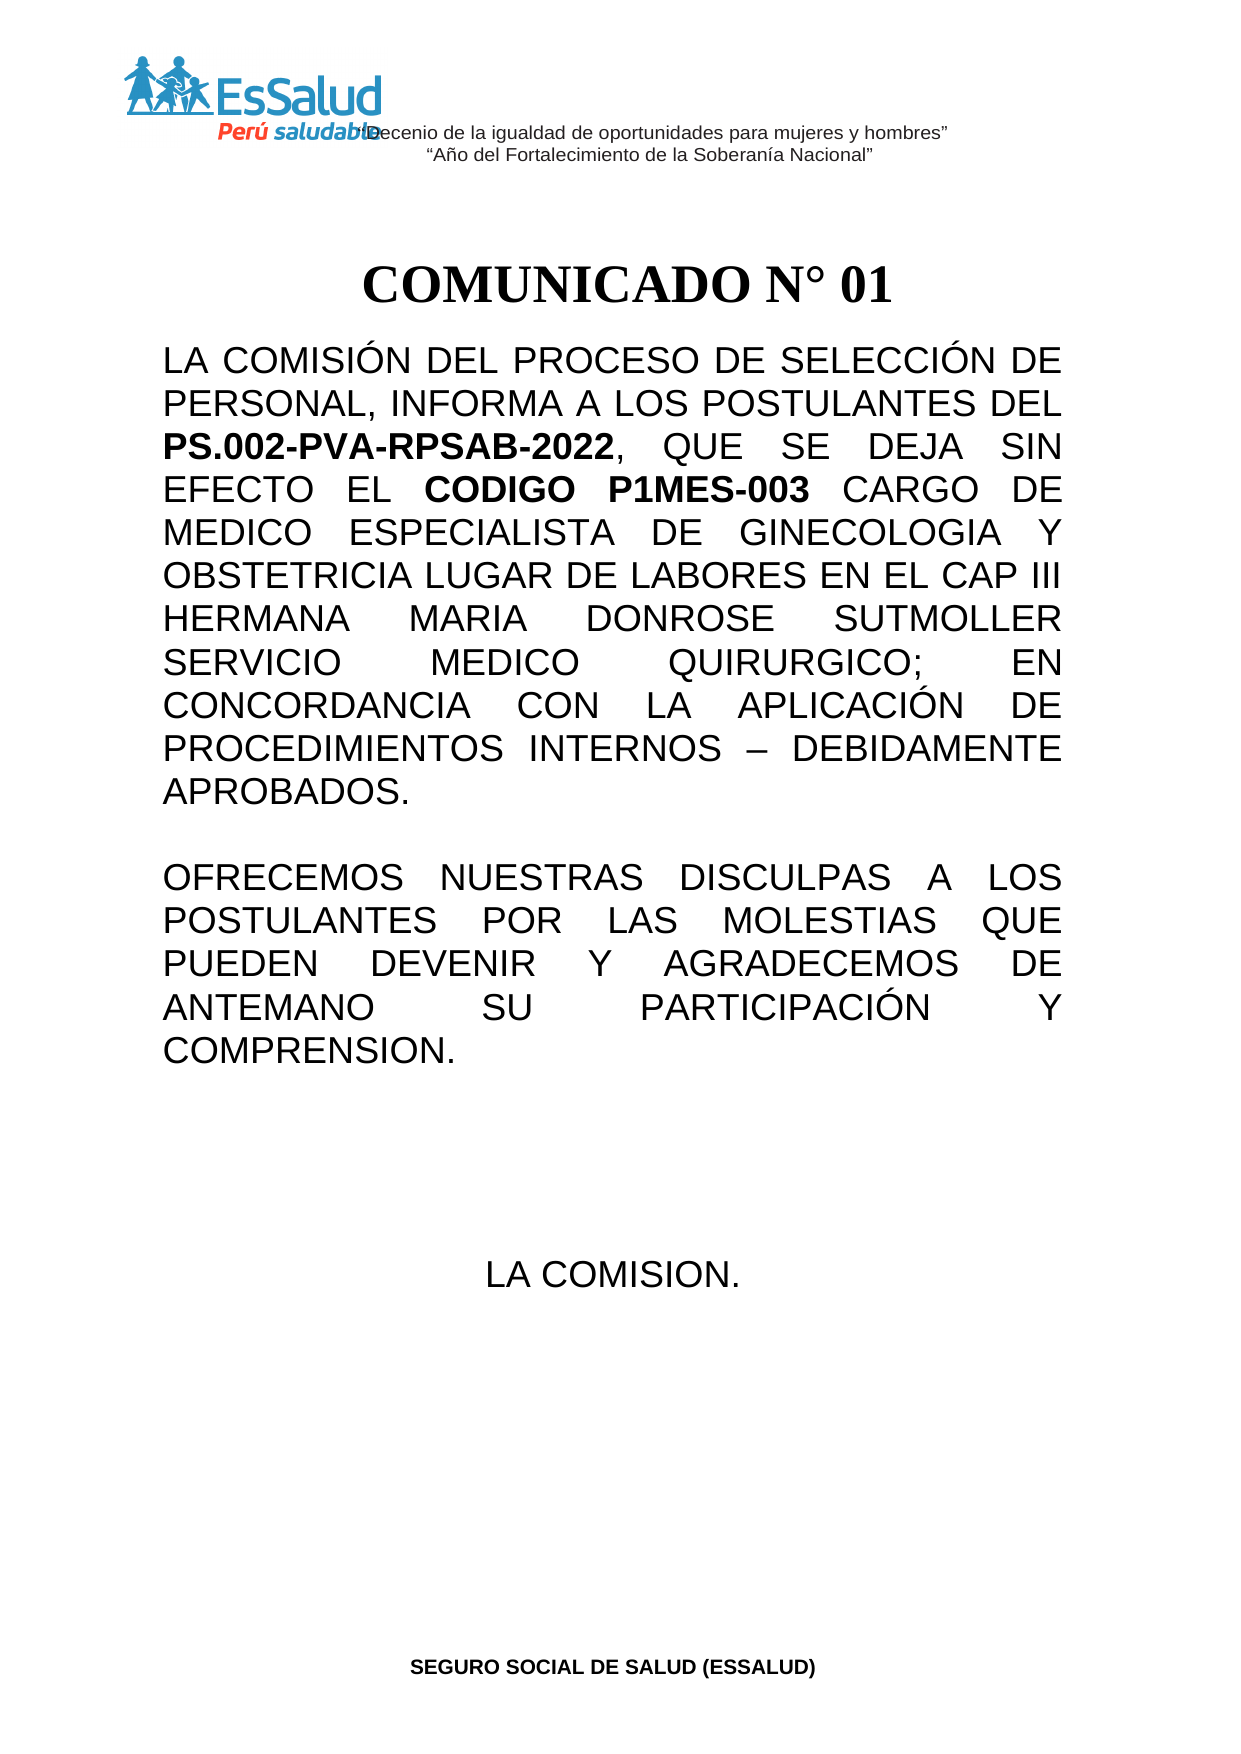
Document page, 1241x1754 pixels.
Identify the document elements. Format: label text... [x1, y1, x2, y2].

text SEGURO SOCIAL DE SALUD (ESSALUD) [162, 1655, 1063, 1679]
text COMUNICADO N° 01 [192, 251, 1063, 314]
picture [117, 47, 388, 148]
text OFRECEMOS NUESTRAS DISCULPAS A LOS POSTULANTES POR LAS MOLESTIAS QUE PUEDEN DEVENIR Y AGRADECEMOS DE ANTEMANO SU PARTICIPACIÓN Y COMPRENSION. [162, 855, 1063, 1071]
text LA COMISION. [162, 1252, 1063, 1296]
text LA COMISIÓN DEL PROCESO DE SELECCIÓN DE PERSONAL, INFORMA A LOS POSTULANTES DEL PS.002-PVA-RPSAB-2022, QUE SE DEJA SIN EFECTO EL CODIGO P1MES-003 CARGO DE MEDICO ESPECIALISTA DE GINECOLOGIA Y OBSTETRICIA LUGAR DE LABORES EN EL CAP III HERMANA MARIA DONROSE SUTMOLLER SERVICIO MEDICO QUIRURGICO; EN CONCORDANCIA CON LA APLICACIÓN DE PROCEDIMIENTOS INTERNOS – DEBIDAMENTE APROBADOS. [162, 338, 1063, 812]
